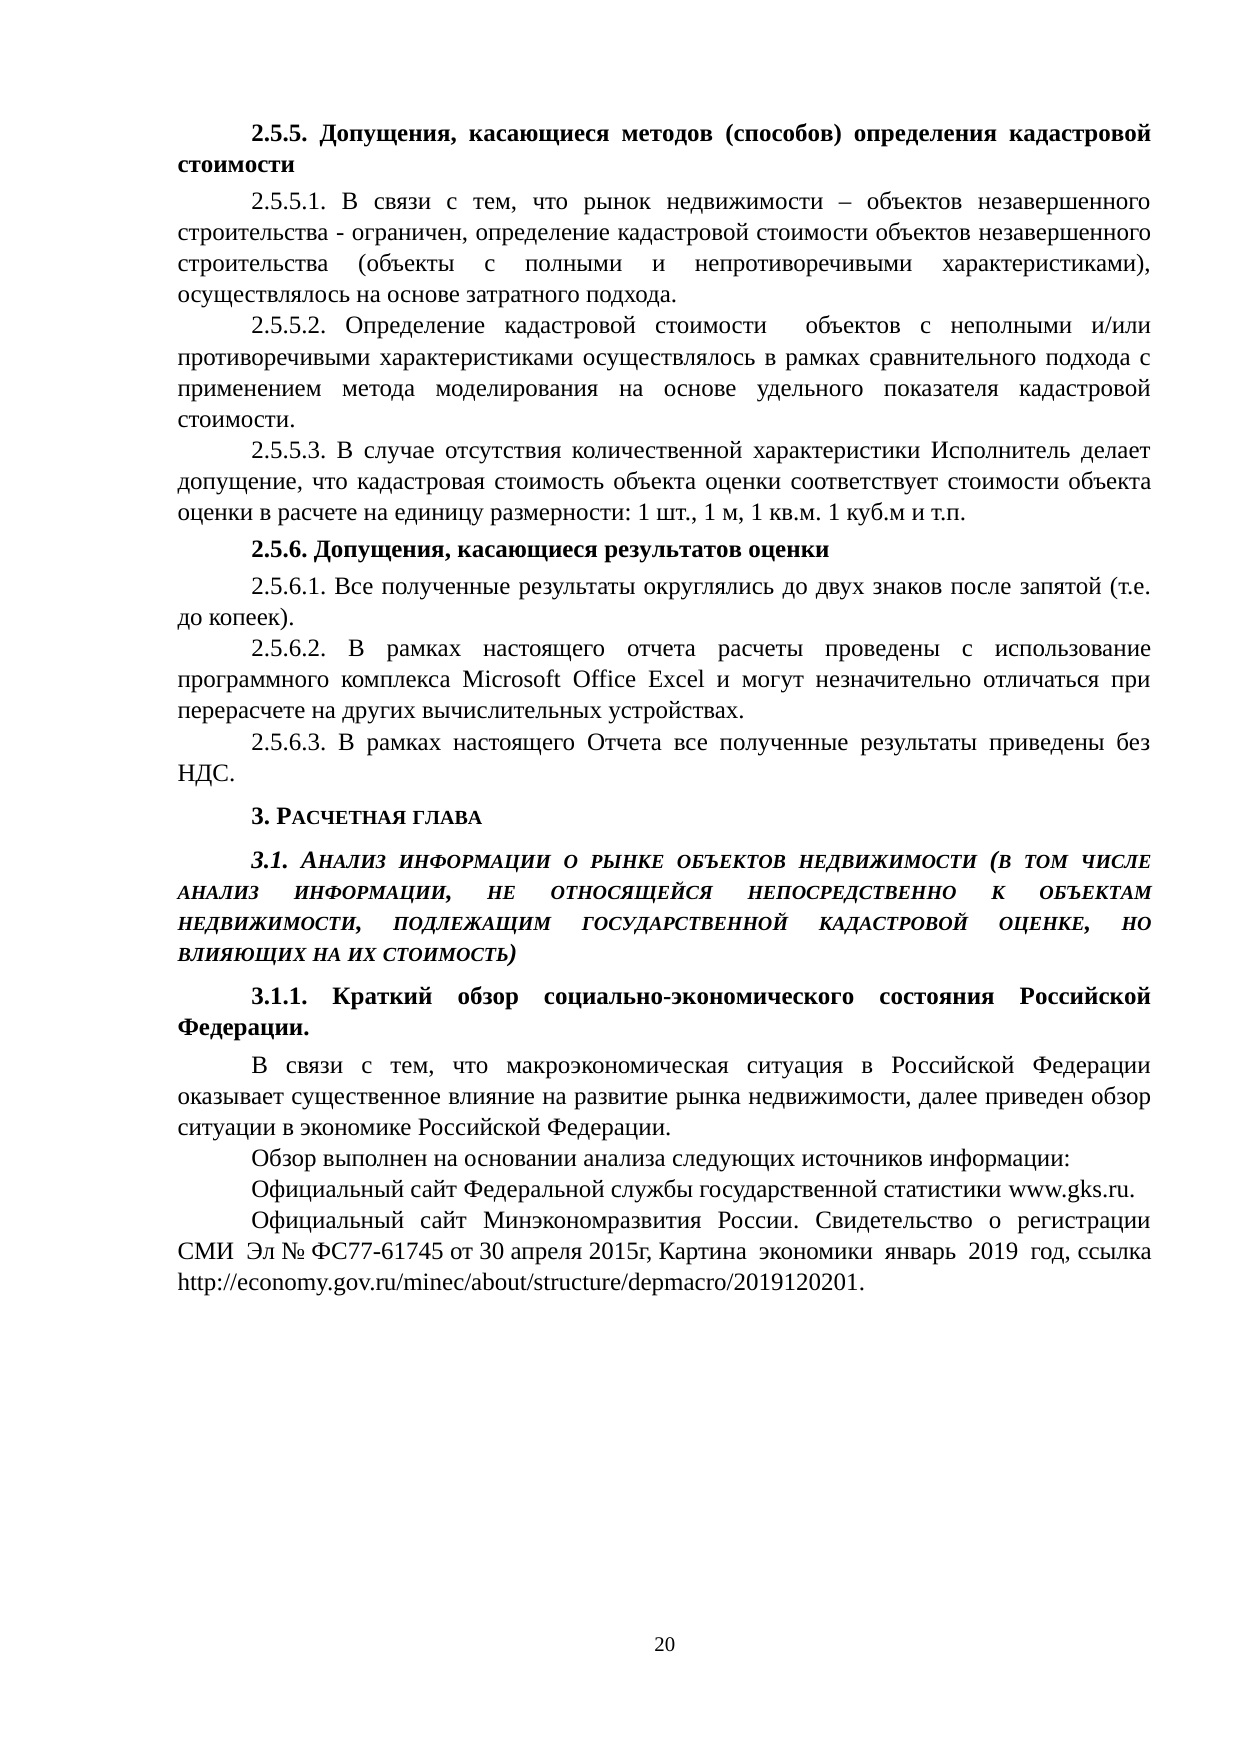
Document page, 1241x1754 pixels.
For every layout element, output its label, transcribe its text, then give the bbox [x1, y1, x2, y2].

text В связи с тем, что макроэкономическая ситуация в Российской Федерации оказывает существенное влияние на развитие рынка недвижимости, далее приведен обзор ситуации в экономике Российской Федерации. [177, 1050, 1152, 1141]
text Обзор выполнен на основании анализа следующих источников информации: [177, 1143, 1152, 1172]
text 2.5.6.3. В рамках настоящего Отчета все полученные результаты приведены без НДС. [177, 727, 1152, 786]
text 2.5.5.1. В связи с тем, что рынок недвижимости – объектов незавершенного строительства - ограничен, определение кадастровой стоимости объектов незавершенного строительства (объекты с полными и непротиворечивыми характеристиками), осуществлялось на основе затратного подхода. [177, 186, 1152, 308]
text 2.5.5.2. Определение кадастровой стоимости объектов с неполными и/или противоречивыми характеристиками осуществлялось в рамках сравнительного подхода с применением метода моделирования на основе удельного показателя кадастровой стоимости. [177, 311, 1152, 432]
subtitle 2.5.5. Допущения, касающиеся методов (способов) определения кадастровой стоимости [177, 118, 1152, 178]
text 2.5.5.3. В случае отсутствия количественной характеристики Исполнитель делает допущение, что кадастровая стоимость объекта оценки соответствует стоимости объекта оценки в расчете на единицу размерности: 1 шт., 1 м, 1 кв.м. 1 куб.м и т.п. [177, 435, 1152, 526]
text 2.5.6.2. В рамках настоящего отчета расчеты проведены с использование программного комплекса Microsoft Office Excel и могут незначительно отличаться при перерасчете на других вычислительных устройствах. [177, 633, 1152, 724]
text 3. Расчетная глава [177, 801, 1152, 830]
text Официальный сайт Минэкономразвития России. Свидетельство о регистрации СМИ Эл № ФС77-61745 от 30 апреля 2015г, Картина экономики январь 2019 год, ссылка http://economy.gov.ru/minec/about/structure/depmacro/2019120201. [177, 1205, 1152, 1296]
text Официальный сайт Федеральной службы государственной статистики www.gks.ru. [177, 1174, 1152, 1203]
subtitle 2.5.6. Допущения, касающиеся результатов оценки [177, 534, 1152, 563]
text 2.5.6.1. Все полученные результаты округлялись до двух знаков после запятой (т.е. до копеек). [177, 571, 1152, 631]
subtitle 3.1.1. Краткий обзор социально-экономического состояния Российской Федерации. [177, 981, 1152, 1041]
text 3.1. Анализ информации о рынке объектов недвижимости (в том числе анализ информации, не относящейся непосредственно к объектам недвижимости, подлежащим государственной кадастровой оценке, но влияющих на их стоимость) [177, 845, 1152, 967]
